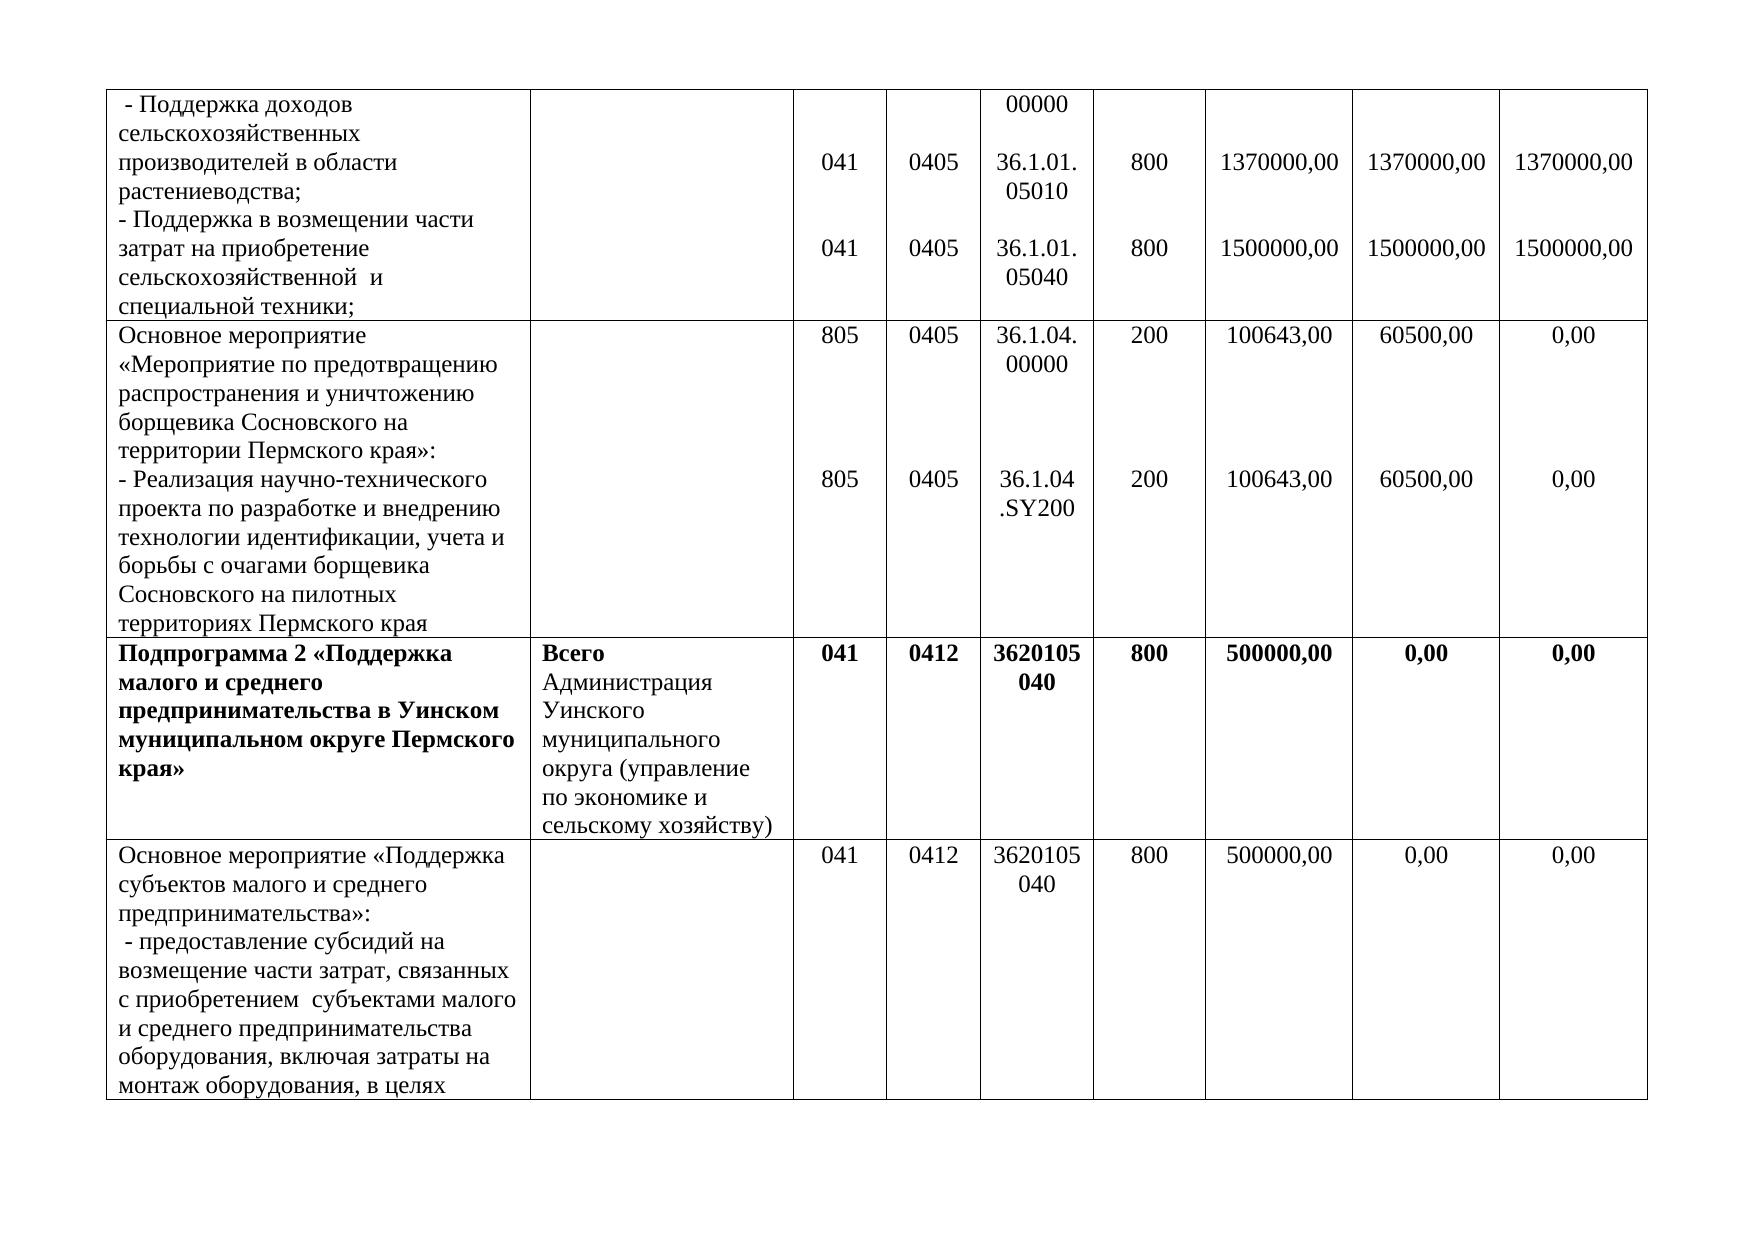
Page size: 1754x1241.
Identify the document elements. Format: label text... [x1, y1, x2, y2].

table_cell 0412 [887, 638, 980, 839]
table_cell 805 805 [794, 321, 886, 637]
table_cell 0,00 [1500, 840, 1647, 1099]
table_cell 800 [1094, 638, 1205, 839]
table_cell 0,00 0,00 [1500, 321, 1647, 637]
table_cell [531, 321, 793, 637]
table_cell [107, 90, 530, 319]
table_cell 0,00 [1353, 840, 1499, 1099]
table_cell 36.1.04.00000 36.1.04.SY200 [981, 321, 1093, 637]
table_cell 60500,00 60500,00 [1353, 321, 1499, 637]
table_cell [531, 840, 793, 1099]
table_cell 500000,00 [1206, 638, 1352, 839]
table_cell Всего Администрация Уинского муниципального округа (управление по экономике и сельскому хозяйству) [531, 638, 793, 839]
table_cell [1353, 90, 1499, 319]
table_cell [1500, 90, 1647, 319]
table_cell 041 [794, 638, 886, 839]
table_cell 3620105040 [981, 840, 1093, 1099]
table_cell 200 200 [1094, 321, 1205, 637]
table_cell Основное мероприятие «Мероприятие по предотвращению распространения и уничтожению борщевика Сосновского на территории Пермского края»: - Реализация научно-технического проекта по разработке и внедрению технологии идентификации, учета и борьбы с очагами борщевика Сосновского на пилотных территориях Пермского края [107, 321, 530, 637]
table_cell 800 800 800 [1094, 90, 1205, 319]
table_cell 100643,00 100643,00 [1206, 321, 1352, 637]
table_cell 0405 0405 0405 [887, 90, 980, 319]
table_cell 500000,00 [1206, 840, 1352, 1099]
table_cell 041 [794, 840, 886, 1099]
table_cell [1206, 90, 1352, 319]
table_cell 0412 [887, 840, 980, 1099]
table_cell 3620105040 [981, 638, 1093, 839]
table_cell 041 041 041 [794, 90, 886, 319]
table_cell 0,00 [1353, 638, 1499, 839]
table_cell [981, 90, 1093, 319]
table_cell 800 [1094, 840, 1205, 1099]
table_cell [531, 90, 793, 319]
table_cell 0405 0405 [887, 321, 980, 637]
table_cell Подпрограмма 2 «Поддержка малого и среднего предпринимательства в Уинском муниципальном округе Пермского края» [107, 638, 530, 839]
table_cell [107, 840, 530, 1099]
table_cell 0,00 [1500, 638, 1647, 839]
